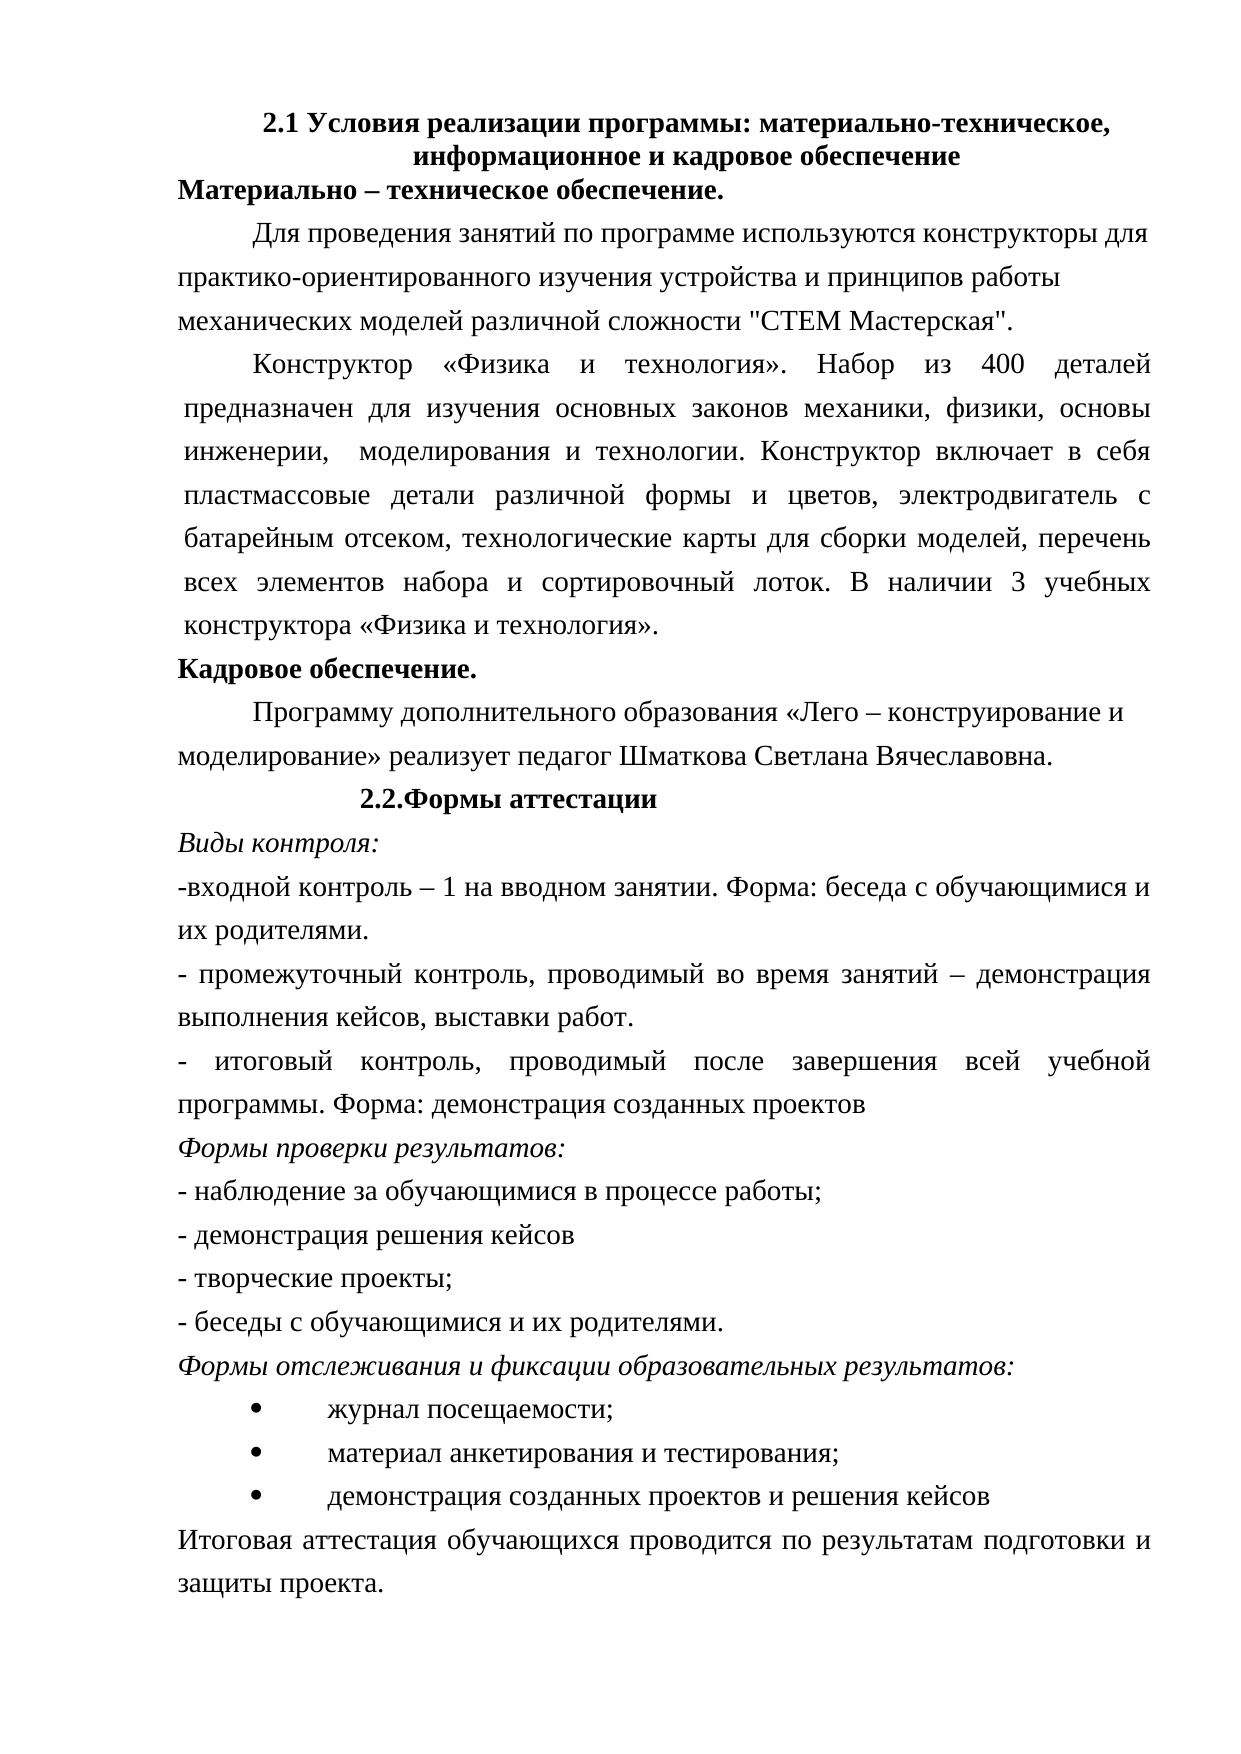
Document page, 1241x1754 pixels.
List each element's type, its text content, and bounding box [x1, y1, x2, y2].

text - итоговый контроль, проводимый после завершения всей учебной программы. Форма: демонстрация созданных проектов [177, 1043, 1152, 1120]
list Для проведения занятий по программе используются конструкторы для практико-ориентированного изучения устройства и принципов работы механических моделей различной сложности "СТЕМ Мастерская". [177, 216, 1152, 336]
text Формы проверки результатов: [177, 1130, 1152, 1163]
list Материально – техническое обеспечение. [177, 172, 1152, 206]
text - наблюдение за обучающимися в процессе работы; [177, 1173, 1152, 1207]
text Программу дополнительного образования «Лего – конструирование и моделирование» реализует педагог Шматкова Светлана Вячеславовна. [177, 694, 1152, 772]
text 2.2.Формы аттестации [177, 782, 1152, 815]
text Кадровое обеспечение. [177, 651, 1152, 684]
list демонстрация созданных проектов и решения кейсов [177, 1478, 1152, 1512]
text Виды контроля: [177, 825, 1152, 859]
text 2.1 Условия реализации программы: материально-техническое, информационное и кадровое обеспечение [222, 105, 1152, 172]
text Итоговая аттестация обучающихся проводится по результатам подготовки и защиты проекта. [177, 1522, 1152, 1599]
text - демонстрация решения кейсов [177, 1217, 1152, 1251]
list Конструктор «Физика и технология». Набор из 400 деталей предназначен для изучения основных законов механики, физики, основы инженерии, моделирования и технологии. Конструктор включает в себя пластмассовые детали различной формы и цветов, электродвигатель с батарейным отсеком, технологические карты для сборки моделей, перечень всех элементов набора и сортировочный лоток. В наличии 3 учебных конструктора «Физика и технология». [183, 346, 1152, 641]
text - беседы с обучающимися и их родителями. [177, 1304, 1152, 1338]
list материал анкетирования и тестирования; [177, 1435, 1152, 1468]
text Формы отслеживания и фиксации образовательных результатов: [177, 1348, 1152, 1381]
list журнал посещаемости; [177, 1391, 1152, 1425]
text - творческие проекты; [177, 1261, 1152, 1294]
text -входной контроль – 1 на вводном занятии. Форма: беседа с обучающимися и их родителями. [177, 869, 1152, 946]
text - промежуточный контроль, проводимый во время занятий – демонстрация выполнения кейсов, выставки работ. [177, 956, 1152, 1033]
